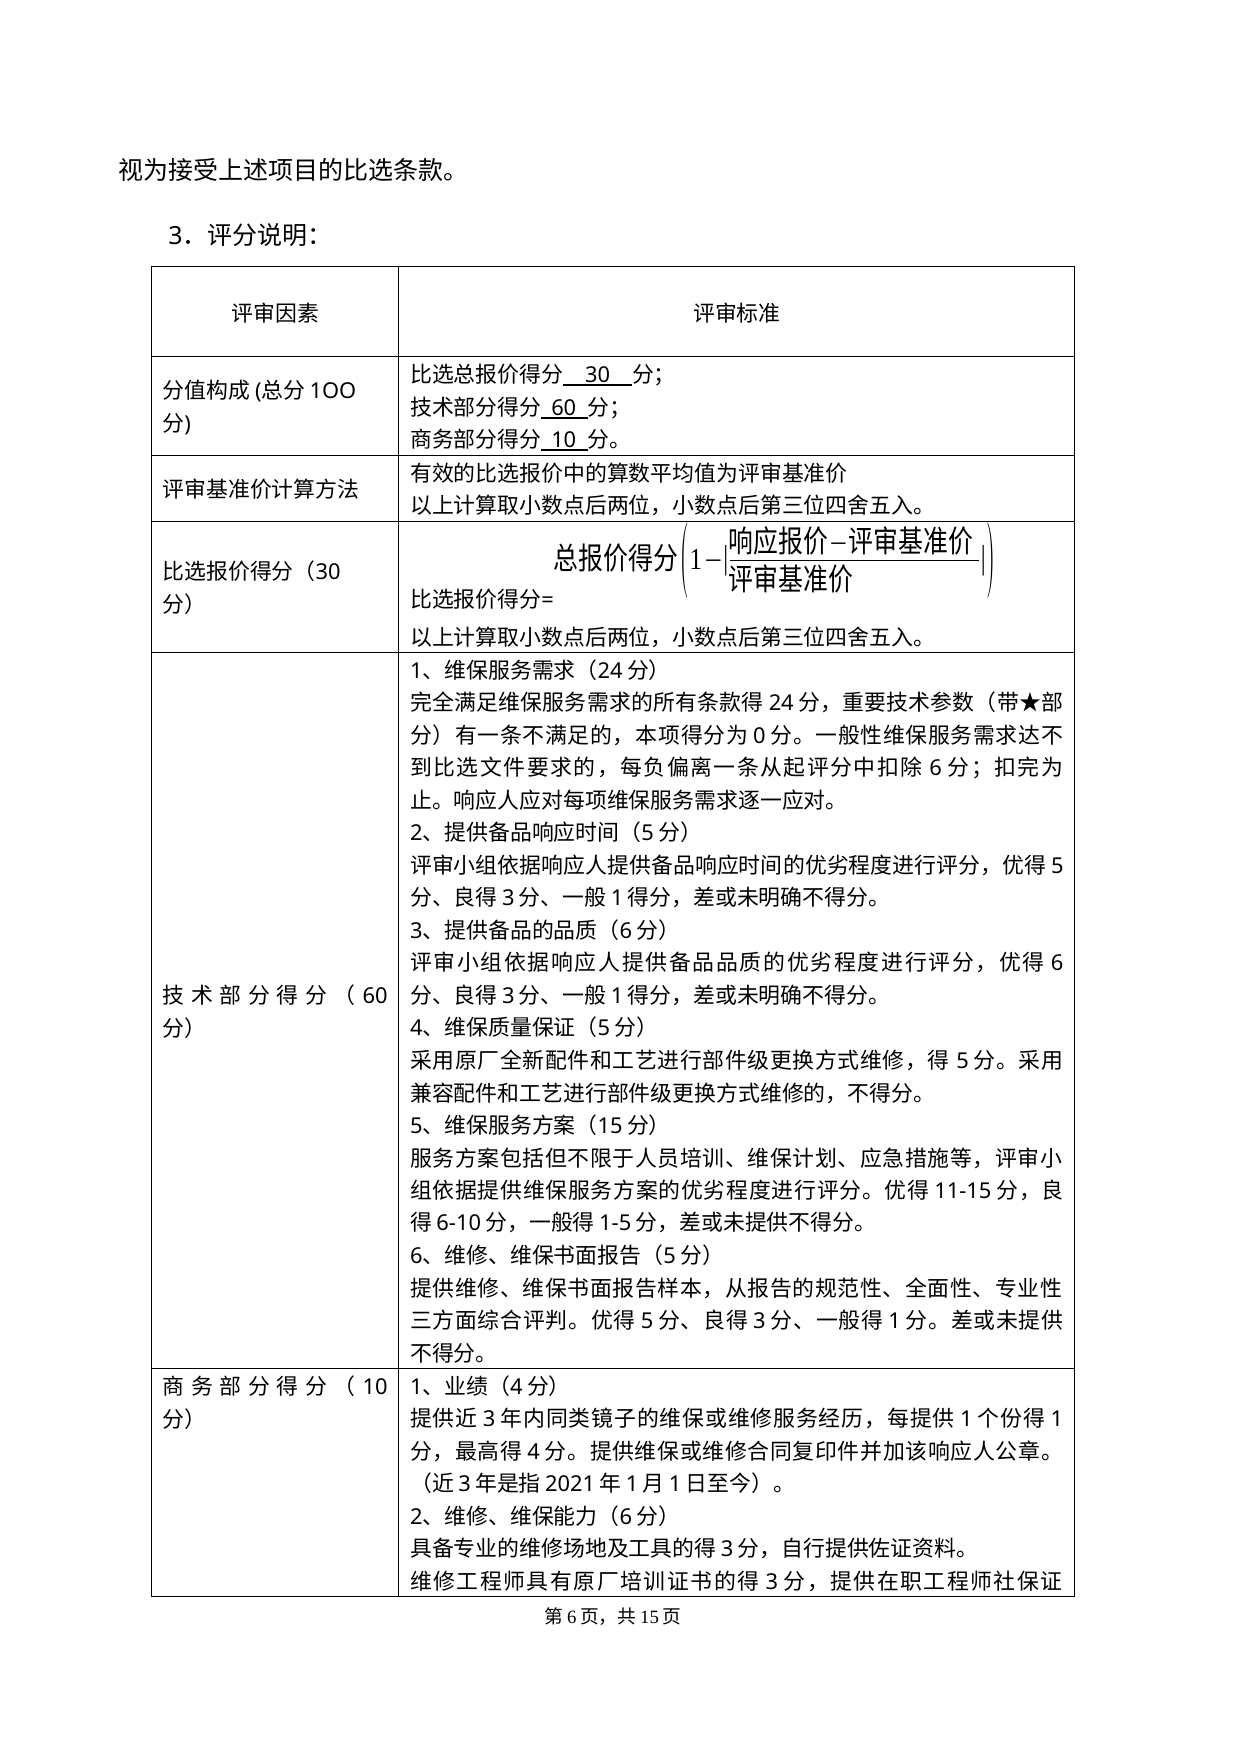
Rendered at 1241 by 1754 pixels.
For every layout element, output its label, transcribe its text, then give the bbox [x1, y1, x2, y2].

table_cell 商务部分得分（10分） [152, 1369, 398, 1596]
table_cell 评审基准价计算方法 [152, 456, 398, 521]
table_header 评审标准 [399, 267, 1074, 356]
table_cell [399, 1369, 1074, 1596]
text 3．评分说明： [118, 201, 1107, 266]
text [118, 136, 1107, 201]
table_cell 技术部分得分（60分） [152, 653, 398, 1368]
table_cell 比选报价得分= 以上计算取小数点后两位，小数点后第三位四舍五入。 [399, 522, 1074, 652]
table_cell 分值构成 (总分1OO分) [152, 357, 398, 454]
table_cell 比选总报价得分 30 分； 技术部分得分 60 分； 商务部分得分 10 分。 [399, 357, 1074, 454]
table_cell 比选报价得分（30分） [152, 522, 398, 652]
table_cell 有效的比选报价中的算数平均值为评审基准价 以上计算取小数点后两位，小数点后第三位四舍五入。 [399, 456, 1074, 521]
table_header 评审因素 [152, 267, 398, 356]
table_cell 1、维保服务需求（24分） 完全满足维保服务需求的所有条款得24分，重要技术参数（带★部分）有一条不满足的，本项得分为0分。一般性维保服务需求达不到比选文件要求的，每负偏离一条从起评分中扣除6分；扣完为止。响应人应对每项维保服务需求逐一应对。 2、提供备品响应时间（5分） 评审小组依据响应人提供备品响应时间的优劣程度进行评分，优得5分、良得3分、一般1得分，差或未明确不得分。 3、提供备品的品质（6分） 评审小组依据响应人提供备品品质的优劣程度进行评分，优得6分、良得3分、一般1得分，差或未明确不得分。 4、维保质量保证（5分） 采用原厂全新配件和工艺进行部件级更换方式维修，得5分。采用兼容配件和工艺进行部件级更换方式维修的，不得分。 5、维保服务方案（15分） 服务方案包括但不限于人员培训、维保计划、应急措施等，评审小组依据提供维保服务方案的优劣程度进行评分。优得11-15分，良得6-10分，一般得1-5分，差或未提供不得分。 6、维修、维保书面报告（5分） 提供维修、维保书面报告样本，从报告的规范性、全面性、专业性三方面综合评判。优得5分、良得3分、一般得1分。差或未提供不得分。 [399, 653, 1074, 1368]
